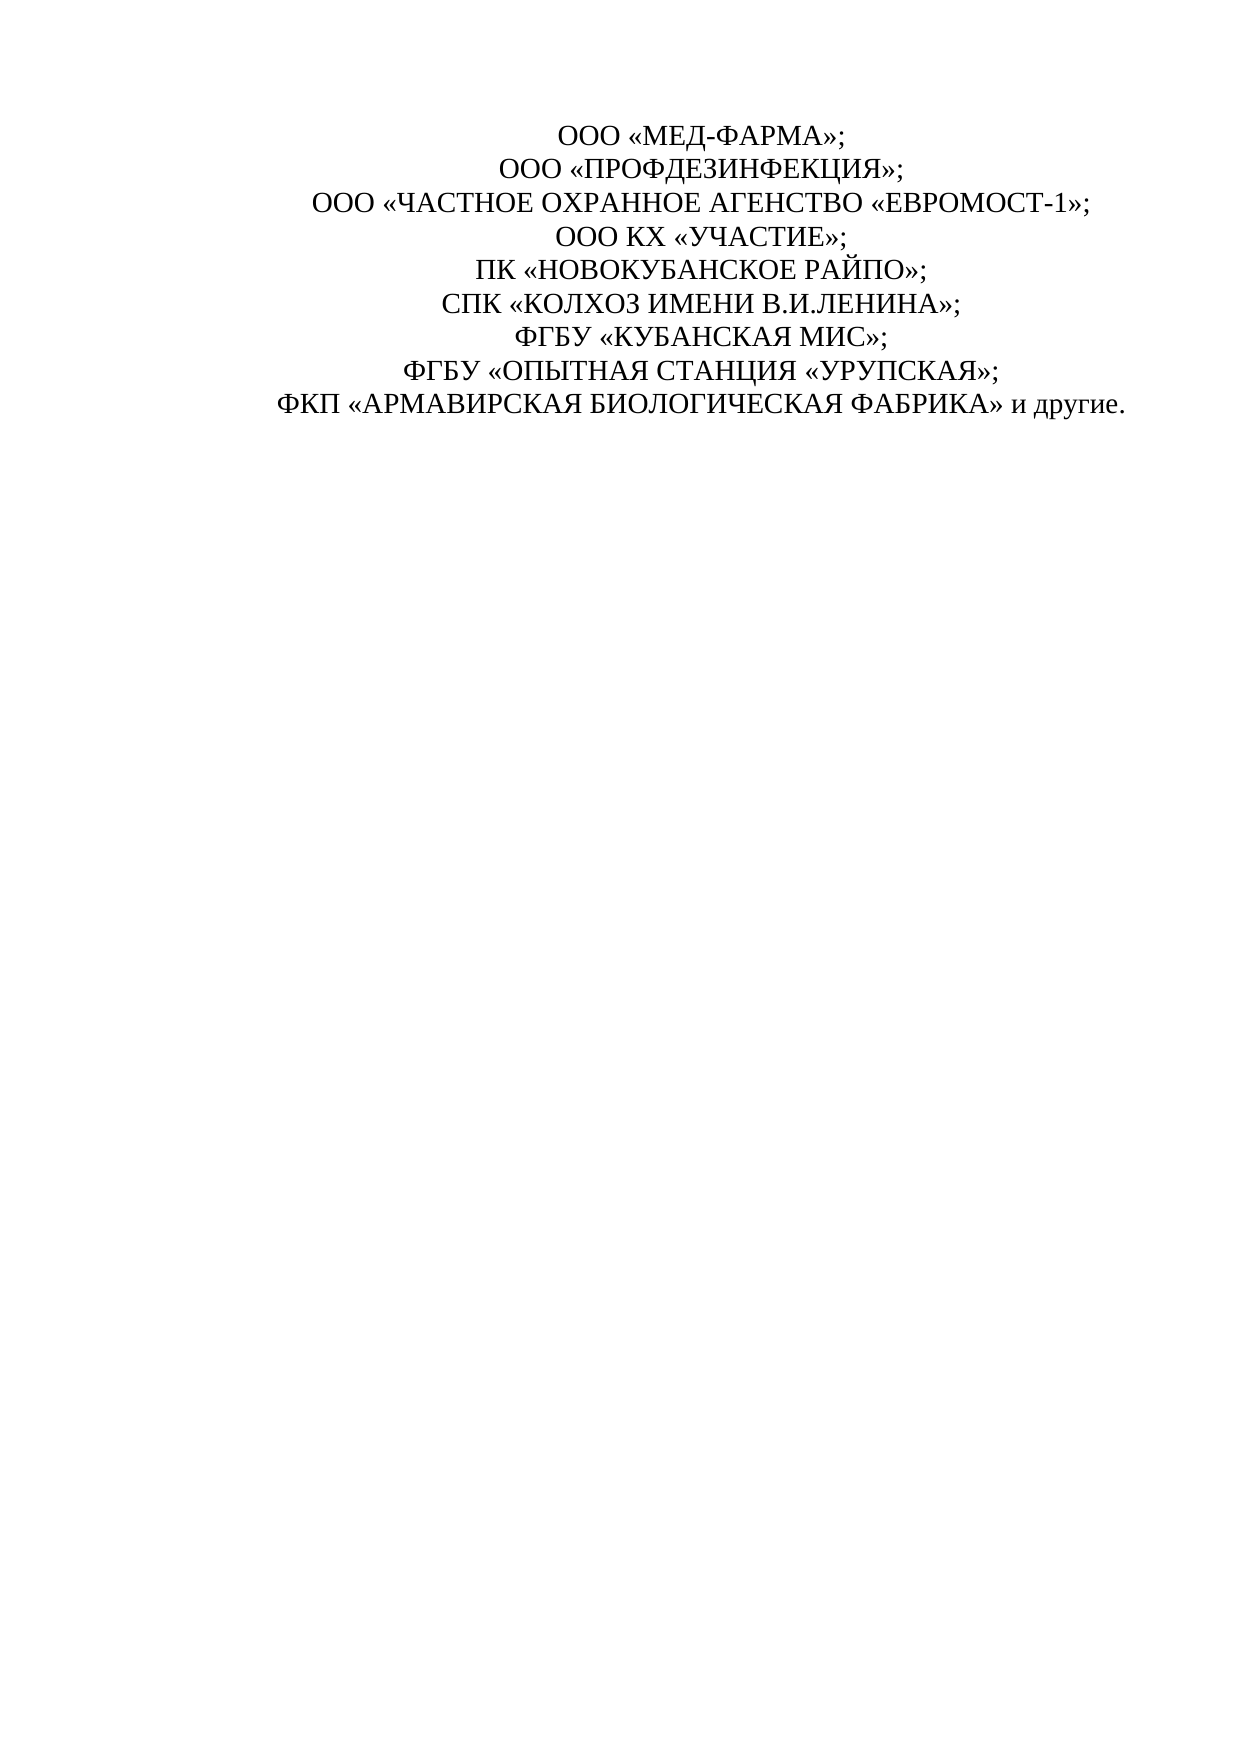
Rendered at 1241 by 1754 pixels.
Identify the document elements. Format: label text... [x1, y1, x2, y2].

text ПК «НОВОКУБАНСКОЕ РАЙПО»; [177, 252, 1152, 286]
text ФГБУ «КУБАНСКАЯ МИС»; [177, 319, 1152, 353]
text ФГБУ «ОПЫТНАЯ СТАНЦИЯ «УРУПСКАЯ»; [177, 353, 1152, 386]
text ФКП «АРМАВИРСКАЯ БИОЛОГИЧЕСКАЯ ФАБРИКА» и другие. [177, 386, 1152, 420]
text ООО «МЕД-ФАРМА»; [177, 118, 1152, 152]
text ООО КХ «УЧАСТИЕ»; [177, 219, 1152, 252]
text СПК «КОЛХОЗ ИМЕНИ В.И.ЛЕНИНА»; [177, 286, 1152, 319]
text ООО «ЧАСТНОЕ ОХРАННОЕ АГЕНСТВО «ЕВРОМОСТ-1»; [177, 185, 1152, 219]
text ООО «ПРОФДЕЗИНФЕКЦИЯ»; [177, 152, 1152, 185]
